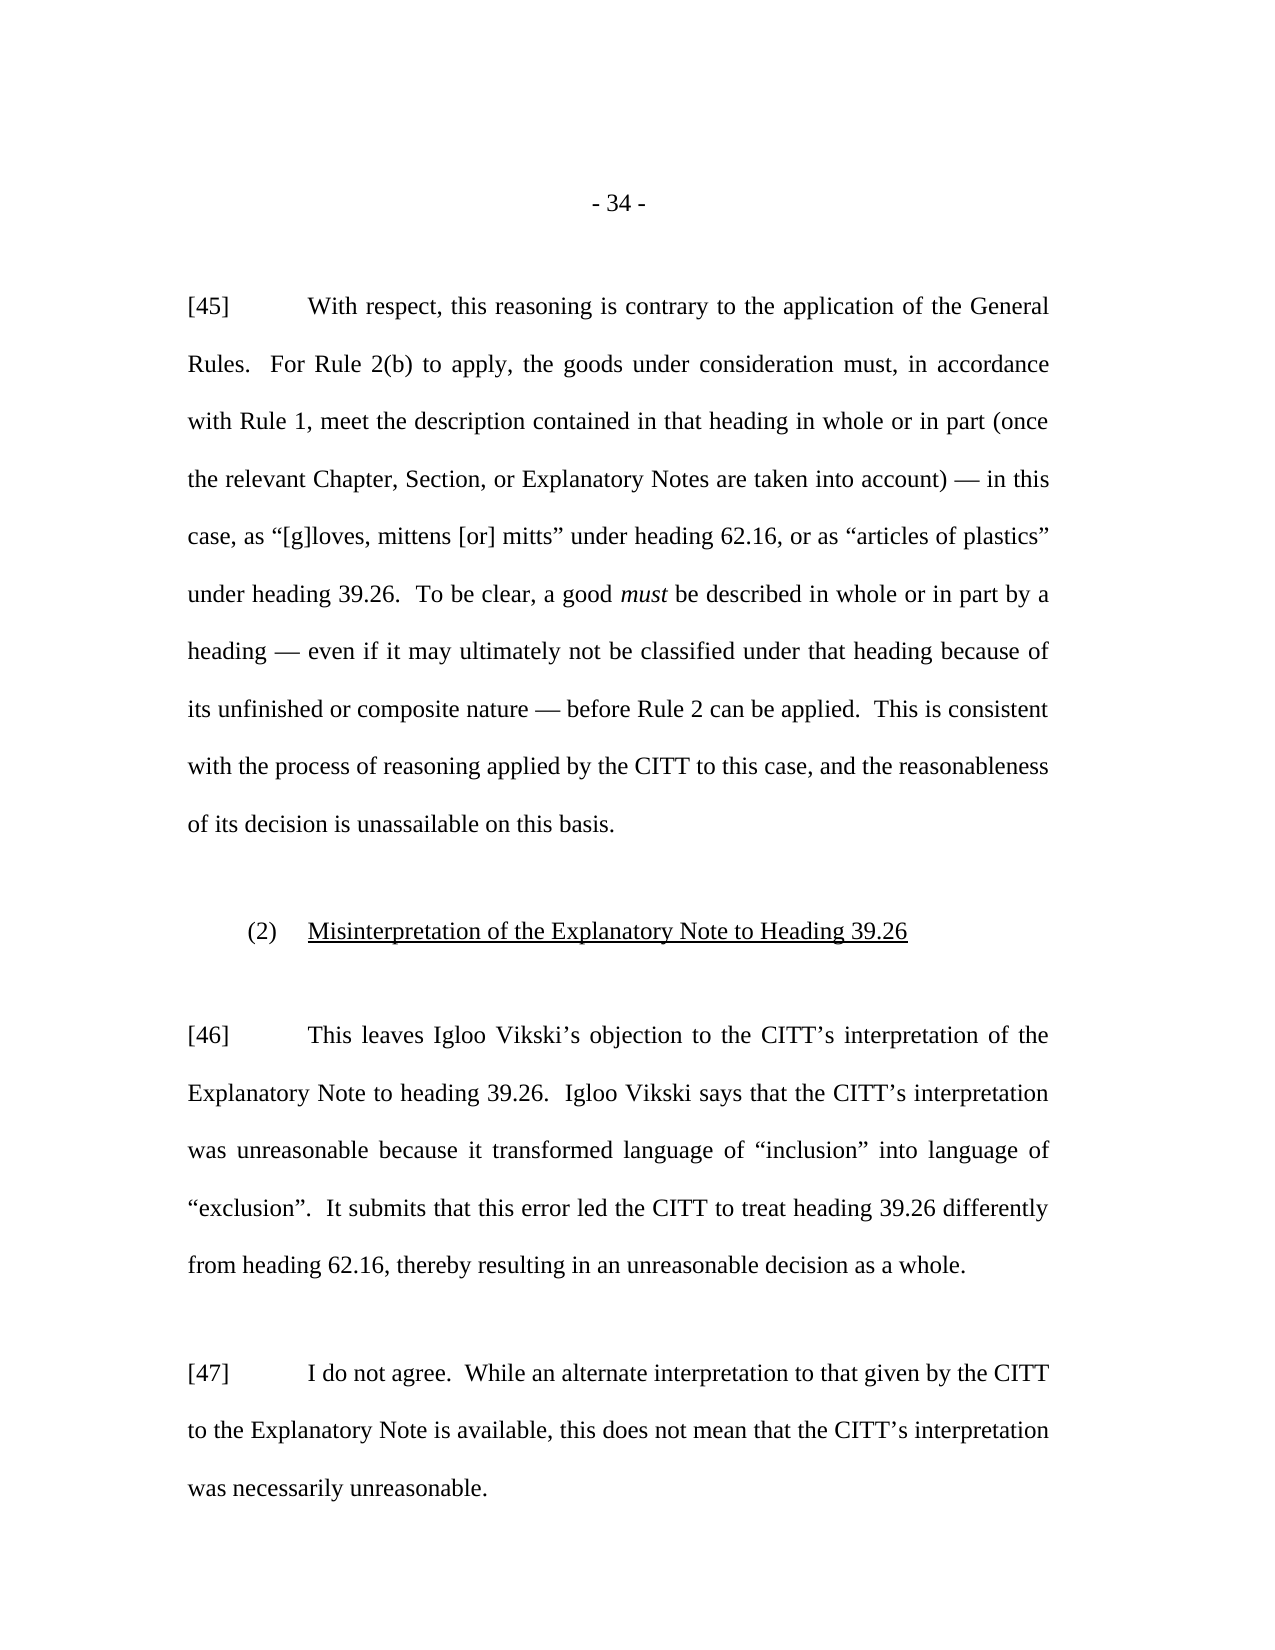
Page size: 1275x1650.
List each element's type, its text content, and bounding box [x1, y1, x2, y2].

title Misinterpretation of the Explanatory Note to Heading 39.26 [247, 916, 1050, 945]
text I do not agree. While an alternate interpretation to that given by the CITT to the Explanatory Note is available, this does not mean that the CITT’s interpretation was necessarily unreasonable. [187, 1358, 1050, 1501]
text With respect, this reasoning is contrary to the application of the General Rules. For Rule 2(b) to apply, the goods under consideration must, in accordance with Rule 1, meet the description contained in that heading in whole or in part (once the relevant Chapter, Section, or Explanatory Notes are taken into account) — in this case, as “[g]loves, mittens [or] mitts” under heading 62.16, or as “articles of plastics” under heading 39.26. To be clear, a good must be described in whole or in part by a heading — even if it may ultimately not be classified under that heading because of its unfinished or composite nature — before Rule 2 can be applied. This is consistent with the process of reasoning applied by the CITT to this case, and the reasonableness of its decision is unassailable on this basis. [187, 291, 1050, 838]
text This leaves Igloo Vikski’s objection to the CITT’s interpretation of the Explanatory Note to heading 39.26. Igloo Vikski says that the CITT’s interpretation was unreasonable because it transformed language of “inclusion” into language of “exclusion”. It submits that this error led the CITT to treat heading 39.26 differently from heading 62.16, thereby resulting in an unreasonable decision as a whole. [187, 1020, 1050, 1279]
